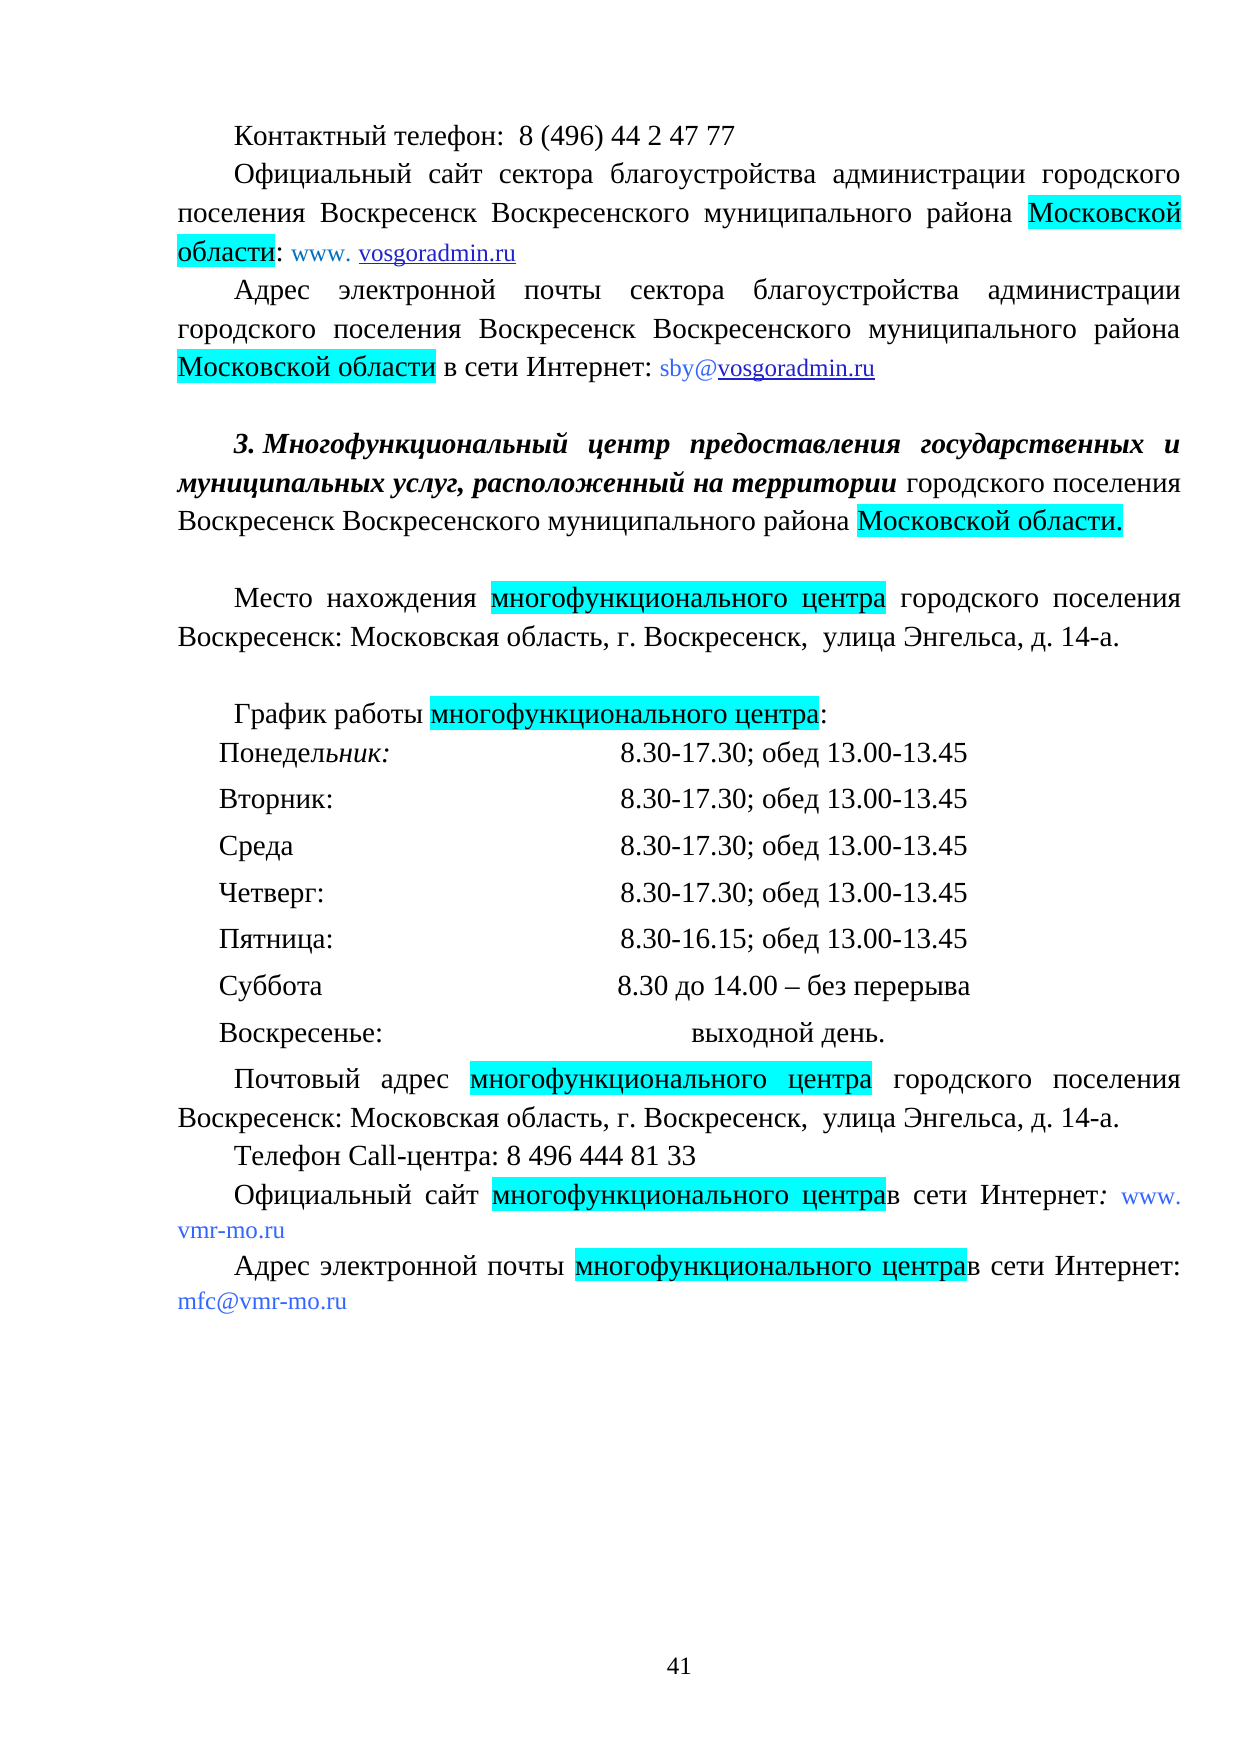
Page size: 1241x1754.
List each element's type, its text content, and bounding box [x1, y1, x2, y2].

text Место нахождения многофункционального центра городского поселения Воскресенск: Московская область, г. Воскресенск, улица Энгельса, д. 14-а. [177, 581, 1181, 653]
table_cell Суббота [207, 968, 425, 1015]
text 3. Многофункциональный центр предоставления государственных и муниципальных услуг, расположенный на территории городского поселения Воскресенск Воскресенского муниципального района Московской области. [177, 426, 1181, 537]
table_cell Пятница: [207, 921, 425, 968]
text Телефон Call-центра: 8 496 444 81 33 [177, 1138, 1181, 1172]
text График работы многофункционального центра: [819, 696, 1181, 730]
table_cell выходной день. [425, 1015, 1151, 1061]
text Адрес электронной почты многофункционального центрав сети Интернет: mfc@vmr-mo.ru [177, 1248, 1181, 1314]
text Официальный сайт сектора благоустройства администрации городского поселения Воскресенск Воскресенского муниципального района Московской области: www. vosgoradmin.ru [177, 157, 1181, 267]
text Адрес электронной почты сектора благоустройства администрации городского поселения Воскресенск Воскресенского муниципального района Московской области в сети Интернет: sby@vosgoradmin.ru [177, 272, 1181, 383]
text Контактный телефон: 8 (496) 44 2 47 77 [177, 118, 1181, 152]
table_cell 8.30-17.30; обед 13.00-13.45 [425, 781, 1151, 828]
text Почтовый адрес многофункционального центра городского поселения Воскресенск: Московская область, г. Воскресенск, улица Энгельса, д. 14-а. [177, 1061, 1181, 1133]
table_header 8.30-17.30; обед 13.00-13.45 [425, 735, 1151, 781]
table_cell Вторник: [207, 781, 425, 828]
table_cell 8.30 до 14.00 – без перерыва [425, 968, 1151, 1015]
text График работы многофункционального центра: [177, 696, 430, 730]
table_header Понедельник: [207, 735, 425, 781]
table_cell 8.30-17.30; обед 13.00-13.45 [425, 875, 1151, 921]
table_cell Четверг: [207, 875, 425, 921]
table_cell 8.30-17.30; обед 13.00-13.45 [425, 828, 1151, 875]
table_cell Воскресенье: [207, 1015, 425, 1061]
table_cell Среда [207, 828, 425, 875]
text Официальный сайт многофункционального центрав сети Интернет: www. vmr-mo.ru [177, 1177, 1181, 1244]
table_cell 8.30-16.15; обед 13.00-13.45 [425, 921, 1151, 968]
